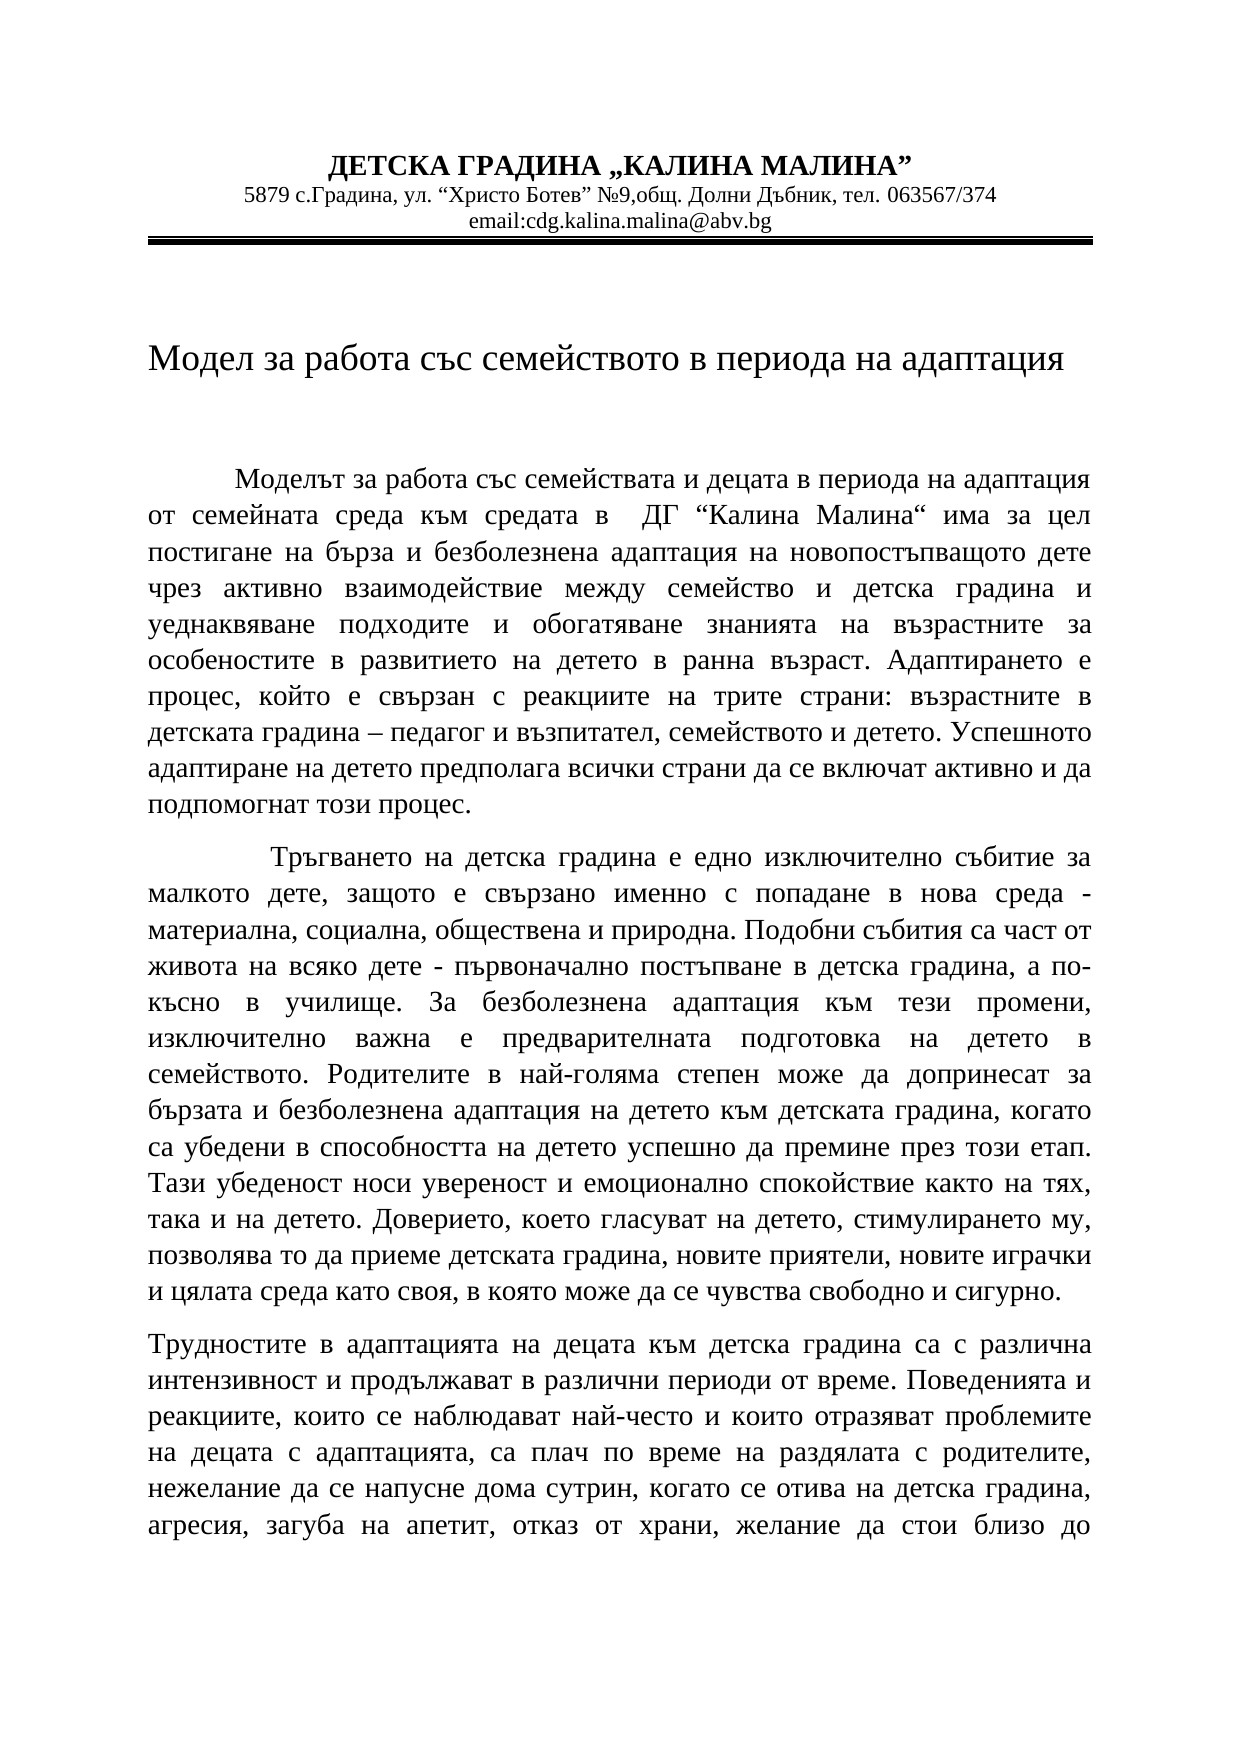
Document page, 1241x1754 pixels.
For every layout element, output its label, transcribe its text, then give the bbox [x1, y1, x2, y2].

text Модел за работа със семейството в периода на адаптация [148, 335, 1093, 378]
text 5879 с.Градина, ул. “Христо Ботев” №9,общ. Долни Дъбник, тел. 063567/374 еmail:cdg.kalina.malina@abv.bg [148, 181, 1093, 236]
text Моделът за работа със семействата и децата в периода на адаптация от семейната среда към средата в ДГ “Калина Малина“ има за цел постигане на бърза и безболезнена адаптация на новопостъпващото дете чрез активно взаимодействие между семейство и детска градина и уеднаквяване подходите и обогатяване знанията на възрастните за особеностите в развитието на детето в ранна възраст. Адаптирането е процес, който е свързан с реакциите на трите страни: възрастните в детската градина – педагог и възпитател, семейството и детето. Успешното адаптиране на детето предполага всички страни да се включат активно и да подпомогнат този процес. [148, 461, 1093, 820]
text Тръгването на детска градина е едно изключително събитие за малкото дете, защото е свързано именно с попадане в нова среда - материална, социална, обществена и природна. Подобни събития са част от живота на всяко дете - първоначално постъпване в детска градина, а по-късно в училище. За безболезнена адаптация към тези промени, изключително важна е предварителната подготовка на детето в семейството. Родителите в най-голяма степен може да допринесат за бързата и безболезнена адаптация на детето към детската градина, когато са убедени в способността на детето успешно да премине през този етап. Тази убеденост носи увереност и емоционално спокойствие както на тях, така и на детето. Доверието, което гласуват на детето, стимулирането му, позволява то да приеме детската градина, новите приятели, новите играчки и цялата среда като своя, в която може да се чувства свободно и сигурно. [148, 839, 1093, 1307]
text ДЕТСКА ГРАДИНА „КАЛИНА МАЛИНА” [148, 148, 1093, 181]
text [148, 1326, 1093, 1540]
